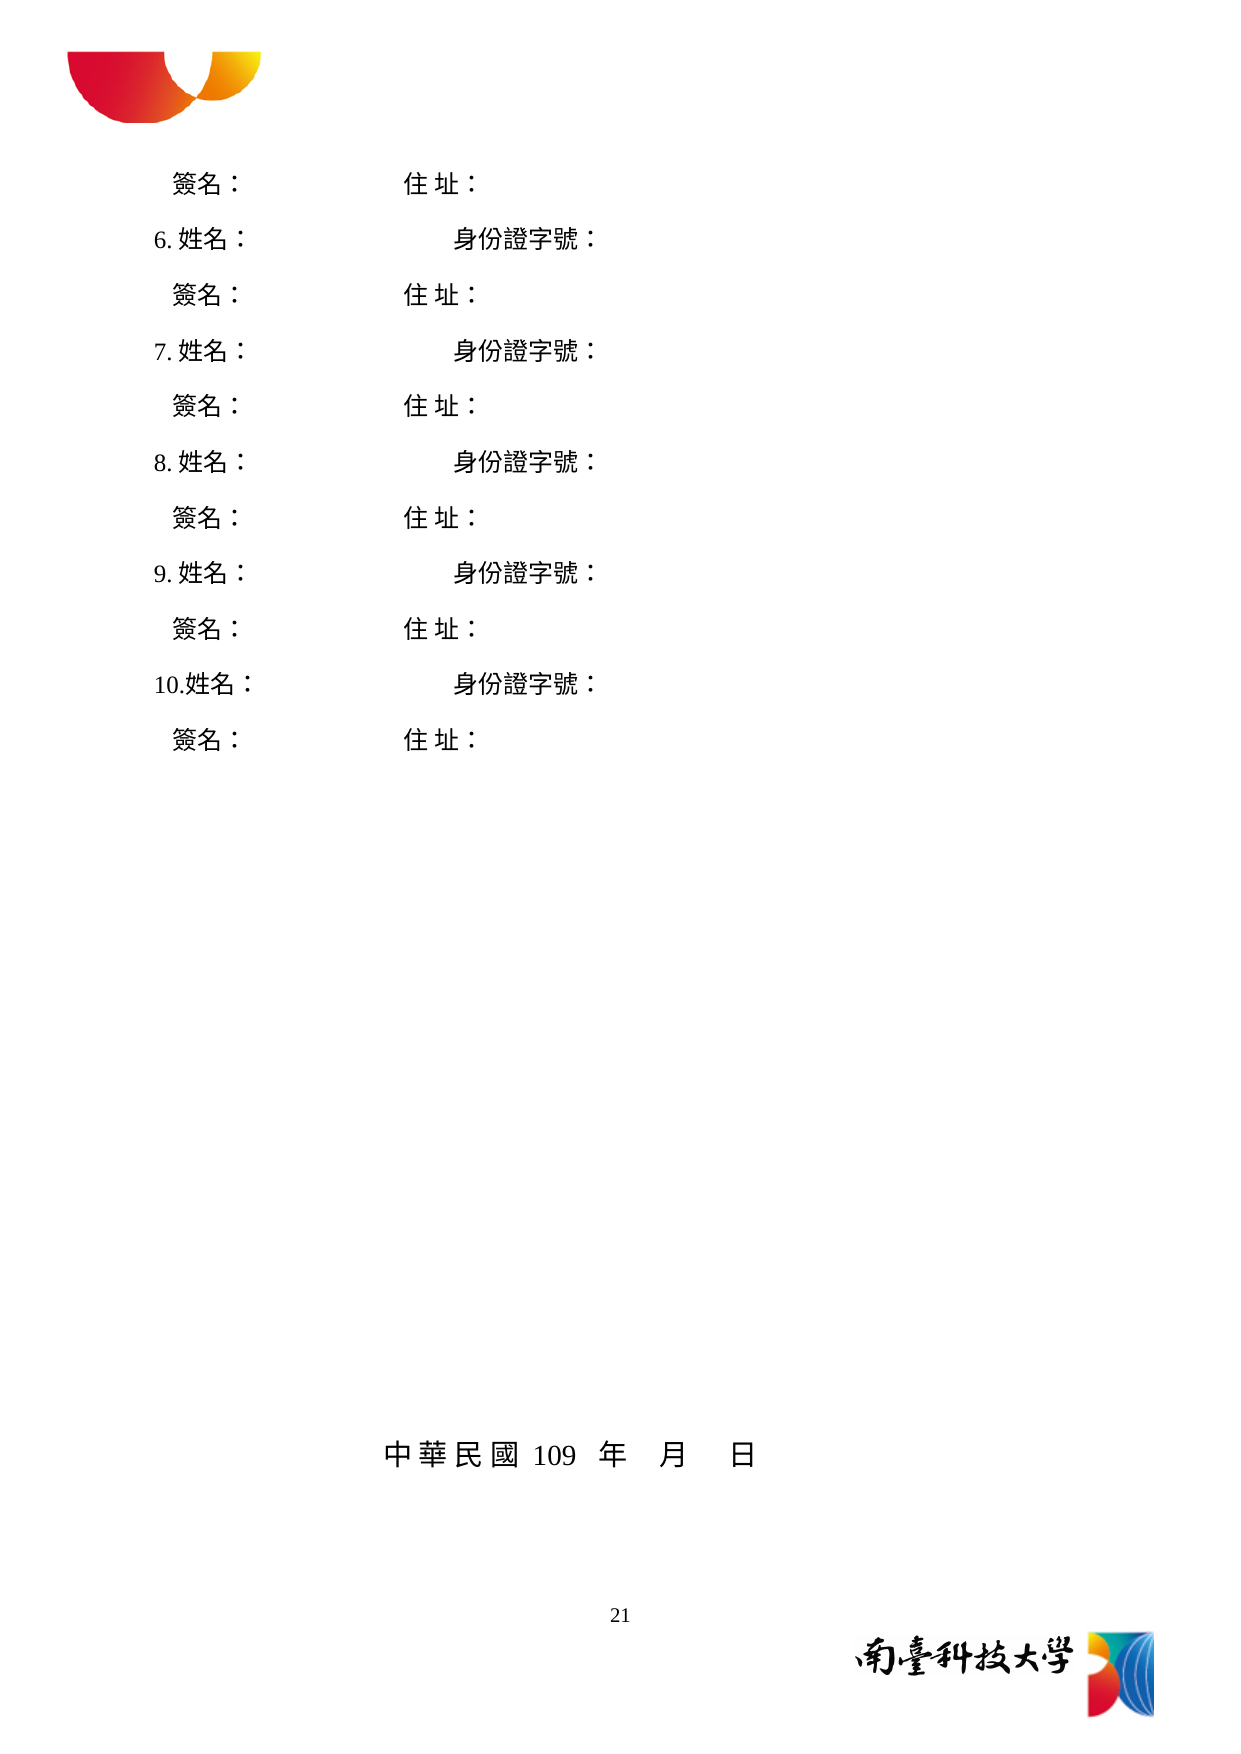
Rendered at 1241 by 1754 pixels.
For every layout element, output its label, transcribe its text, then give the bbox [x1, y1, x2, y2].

text 9. 姓名： 身份證字號： [153, 553, 987, 591]
text 8. 姓名： 身份證字號： [153, 442, 987, 479]
text 簽名： 住 址： [153, 609, 987, 646]
picture [1083, 1627, 1154, 1721]
text 中 華 民 國 109 年 月 日 [153, 1415, 987, 1490]
text 簽名： 住 址： [153, 275, 987, 312]
text 簽名： 住 址： [153, 164, 987, 201]
text 10.姓名： 身份證字號： [153, 664, 987, 702]
text 7. 姓名： 身份證字號： [153, 331, 987, 368]
picture [63, 47, 264, 123]
text 簽名： 住 址： [153, 720, 987, 757]
text 簽名： 住 址： [153, 497, 987, 535]
picture [854, 1635, 1074, 1676]
text 6. 姓名： 身份證字號： [153, 219, 987, 257]
text 簽名： 住 址： [153, 386, 987, 424]
